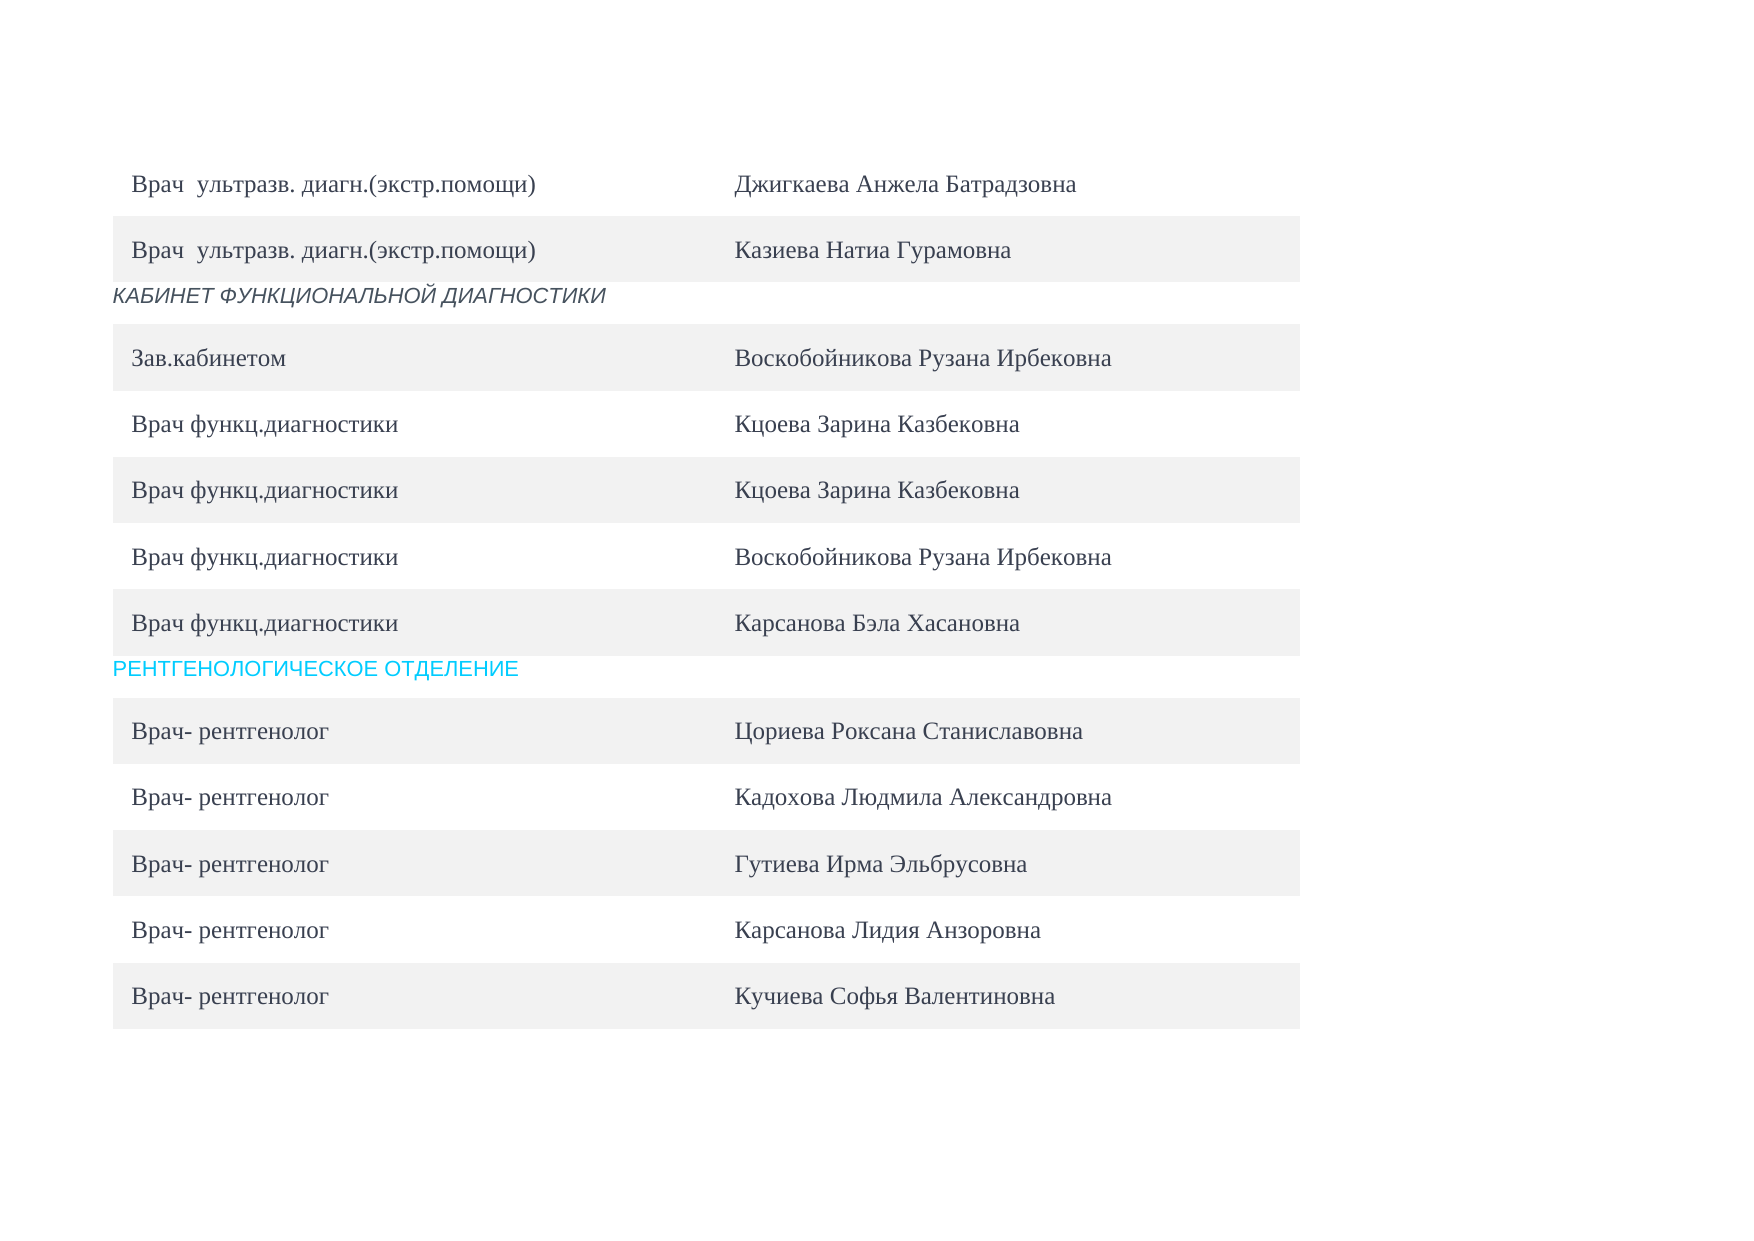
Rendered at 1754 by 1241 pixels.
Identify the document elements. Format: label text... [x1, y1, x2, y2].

table_cell Врач функц.диагностики [113, 391, 716, 457]
text РЕНТГЕНОЛОГИЧЕСКОЕ ОТДЕЛЕНИЕ [112, 656, 1641, 681]
table_cell Врач функц.диагностики [113, 523, 716, 589]
table_cell Кучиева Софья Валентиновна [716, 963, 1300, 1029]
table_cell Врач- рентгенолог [113, 896, 716, 962]
table_cell Гутиева Ирма Эльбрусовна [716, 830, 1300, 896]
table_header Воскобойникова Рузана Ирбековна [716, 324, 1300, 391]
table_cell Врач- рентгенолог [113, 963, 716, 1029]
table_cell Кадохова Людмила Александровна [716, 764, 1300, 830]
table_cell Джигкаева Анжела Батрадзовна [716, 150, 1300, 216]
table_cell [113, 150, 716, 216]
table_cell Врач ультразв. диагн.(экстр.помощи) [113, 216, 716, 282]
table_cell Врач функц.диагностики [113, 457, 716, 523]
table_header Врач- рентгенолог [113, 698, 716, 764]
table_cell Врач функц.диагностики [113, 589, 716, 656]
table_header Зав.кабинетом [113, 324, 716, 391]
table_cell Кцоева Зарина Казбековна [716, 457, 1300, 523]
table_cell Врач- рентгенолог [113, 830, 716, 896]
table_cell Воскобойникова Рузана Ирбековна [716, 523, 1300, 589]
table_cell Кцоева Зарина Казбековна [716, 391, 1300, 457]
text КАБИНЕТ ФУНКЦИОНАЛЬНОЙ ДИАГНОСТИКИ [112, 282, 1641, 308]
table_cell Карсанова Лидия Анзоровна [716, 896, 1300, 962]
table_header Цориева Роксана Станиславовна [716, 698, 1300, 764]
table_cell Врач- рентгенолог [113, 764, 716, 830]
table_cell Карсанова Бэла Хасановна [716, 589, 1300, 656]
table_cell Казиева Натиа Гурамовна [716, 216, 1300, 282]
